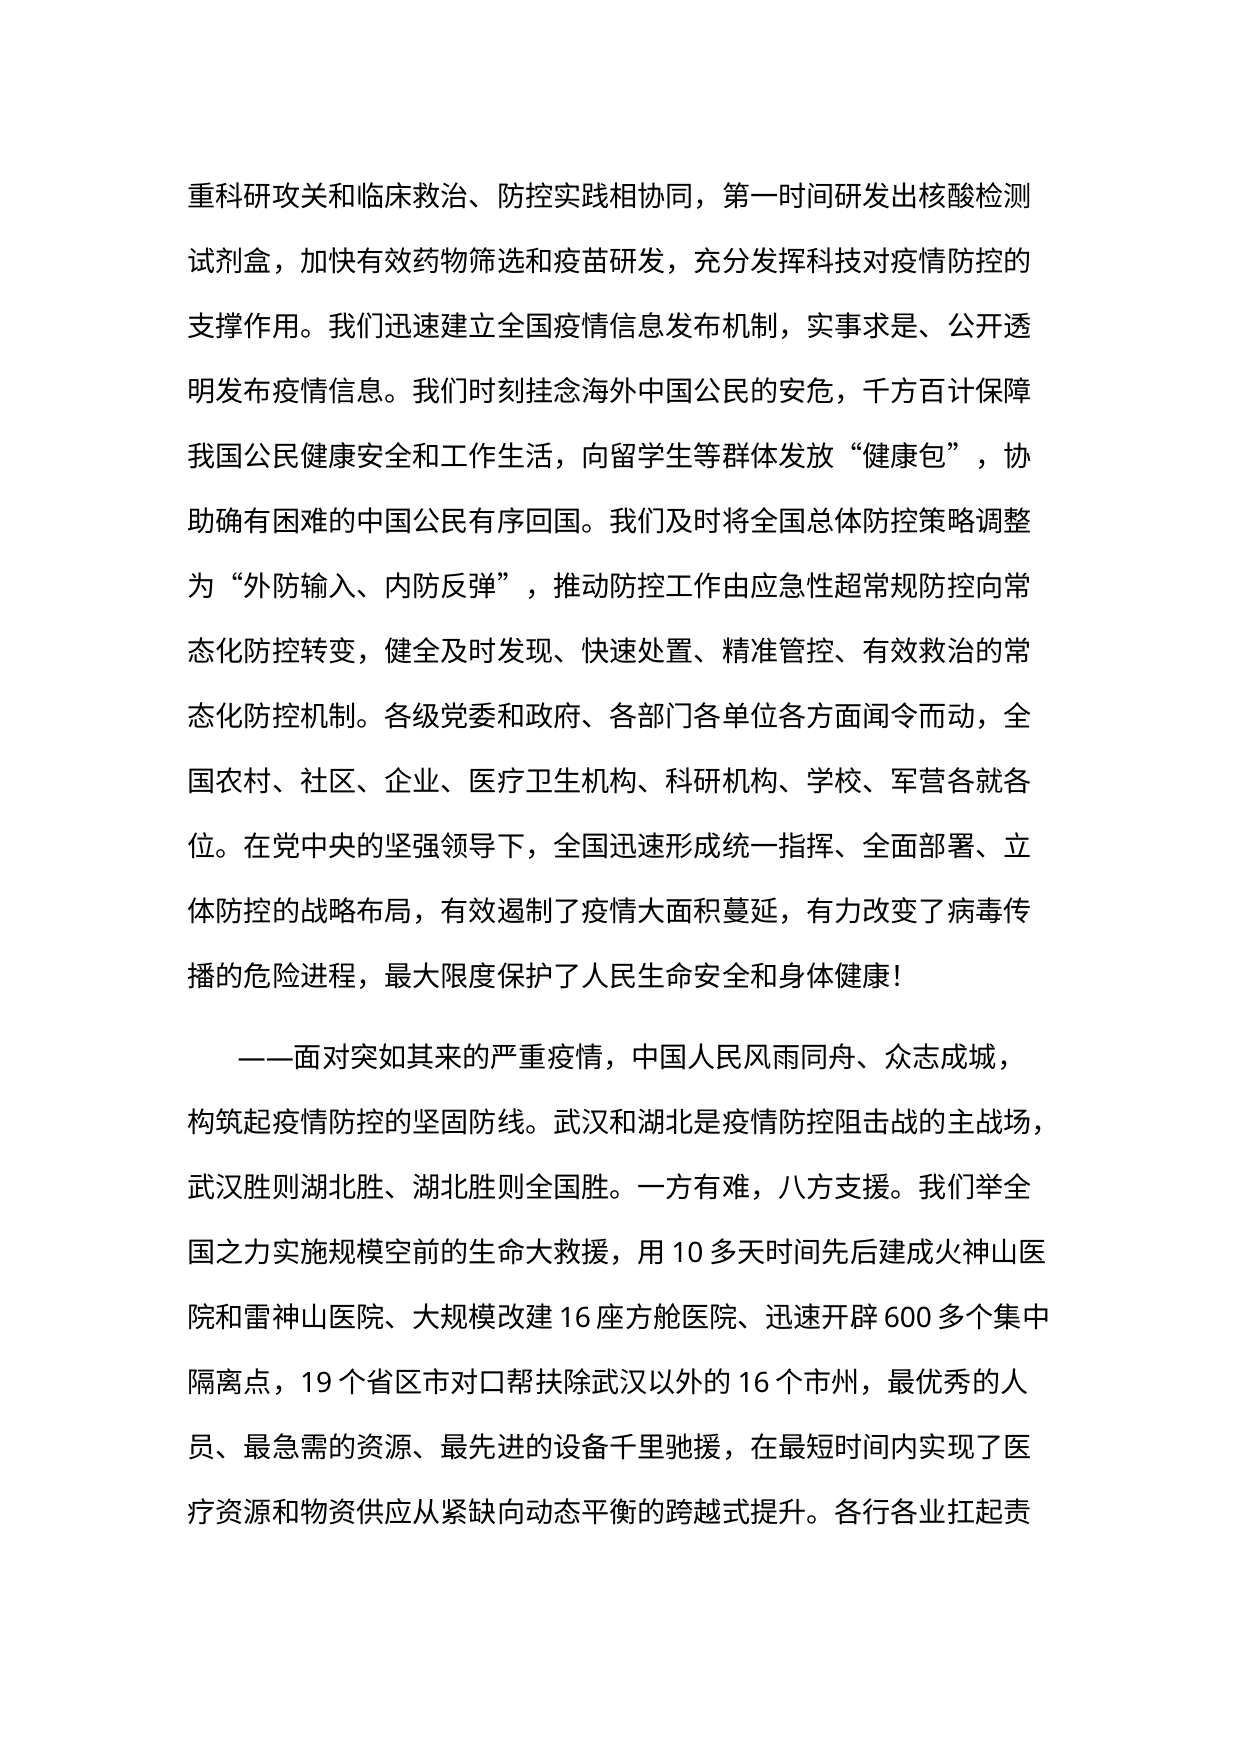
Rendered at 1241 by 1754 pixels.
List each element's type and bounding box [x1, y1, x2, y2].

text [187, 162, 1053, 1007]
text [187, 1023, 1053, 1543]
